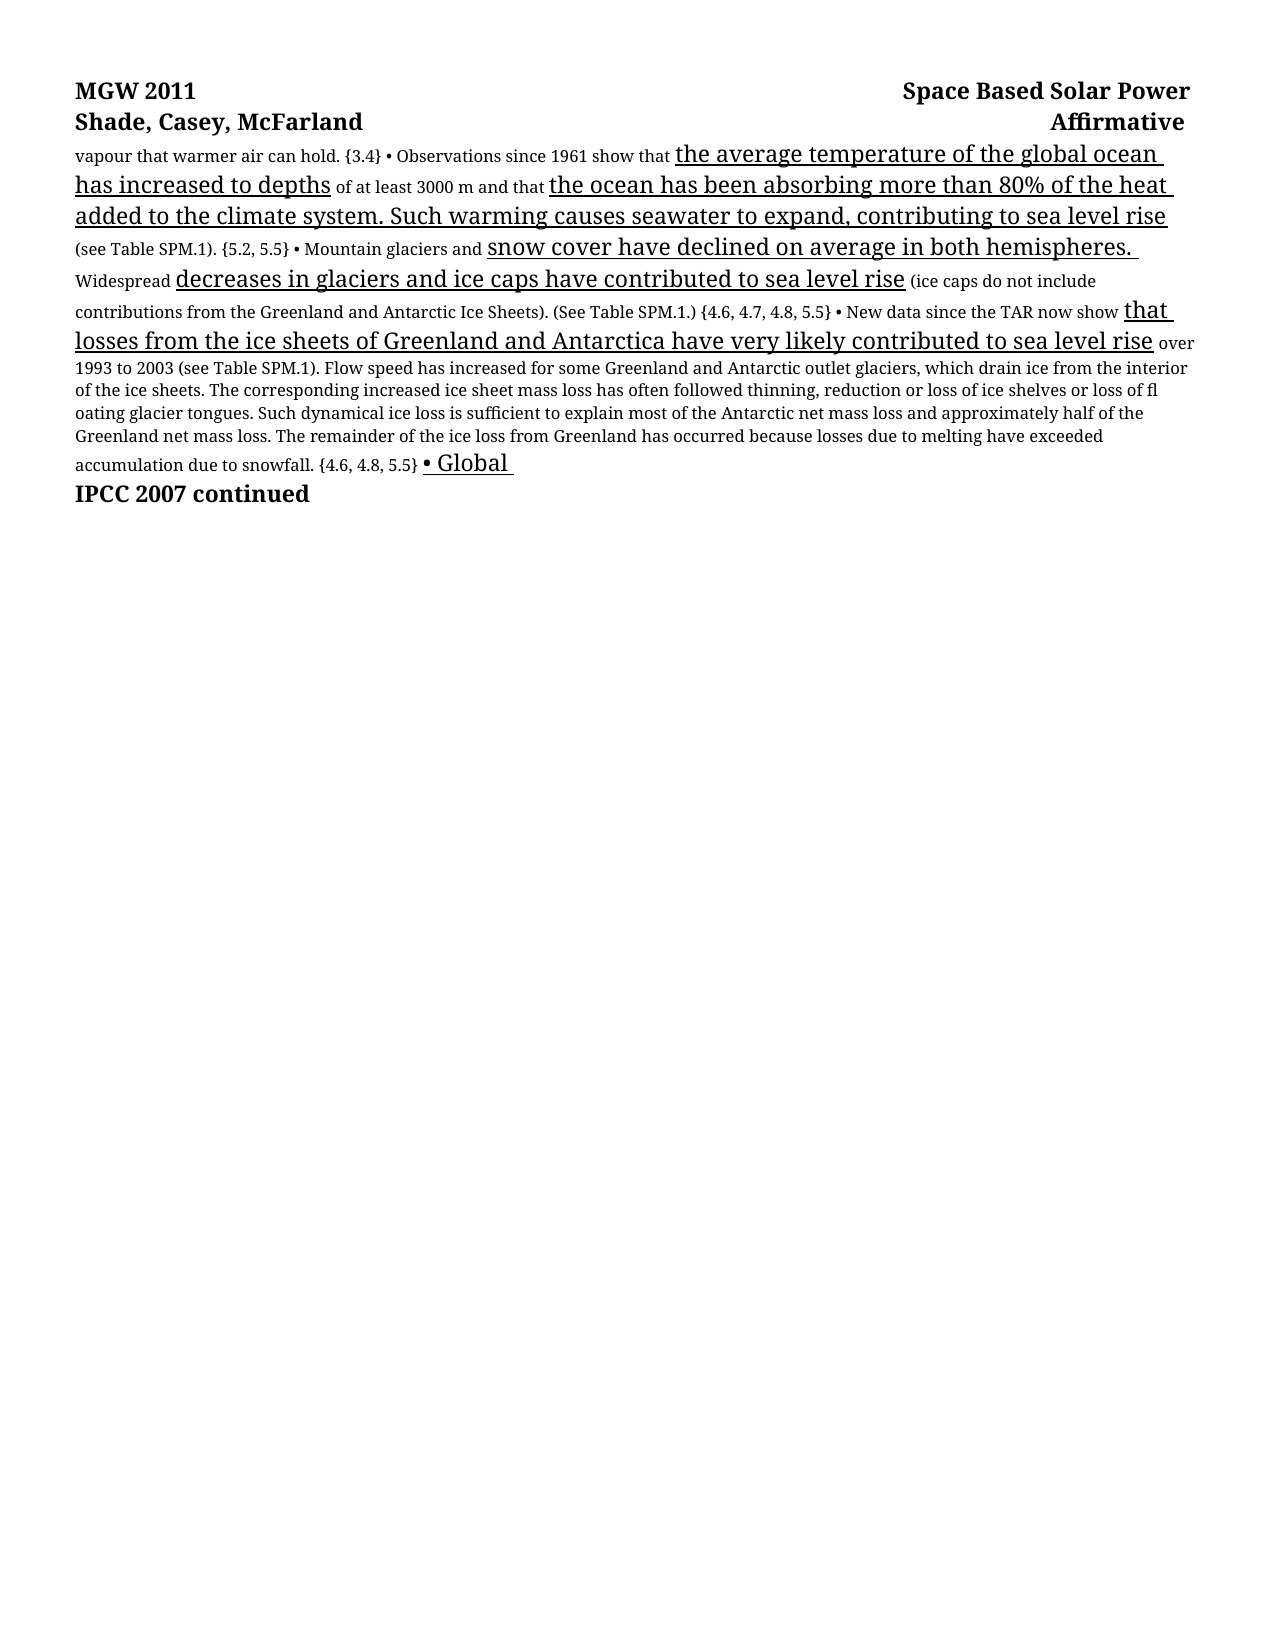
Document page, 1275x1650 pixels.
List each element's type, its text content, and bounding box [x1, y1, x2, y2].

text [75, 137, 1200, 478]
text IPCC 2007 continued [75, 478, 1200, 509]
